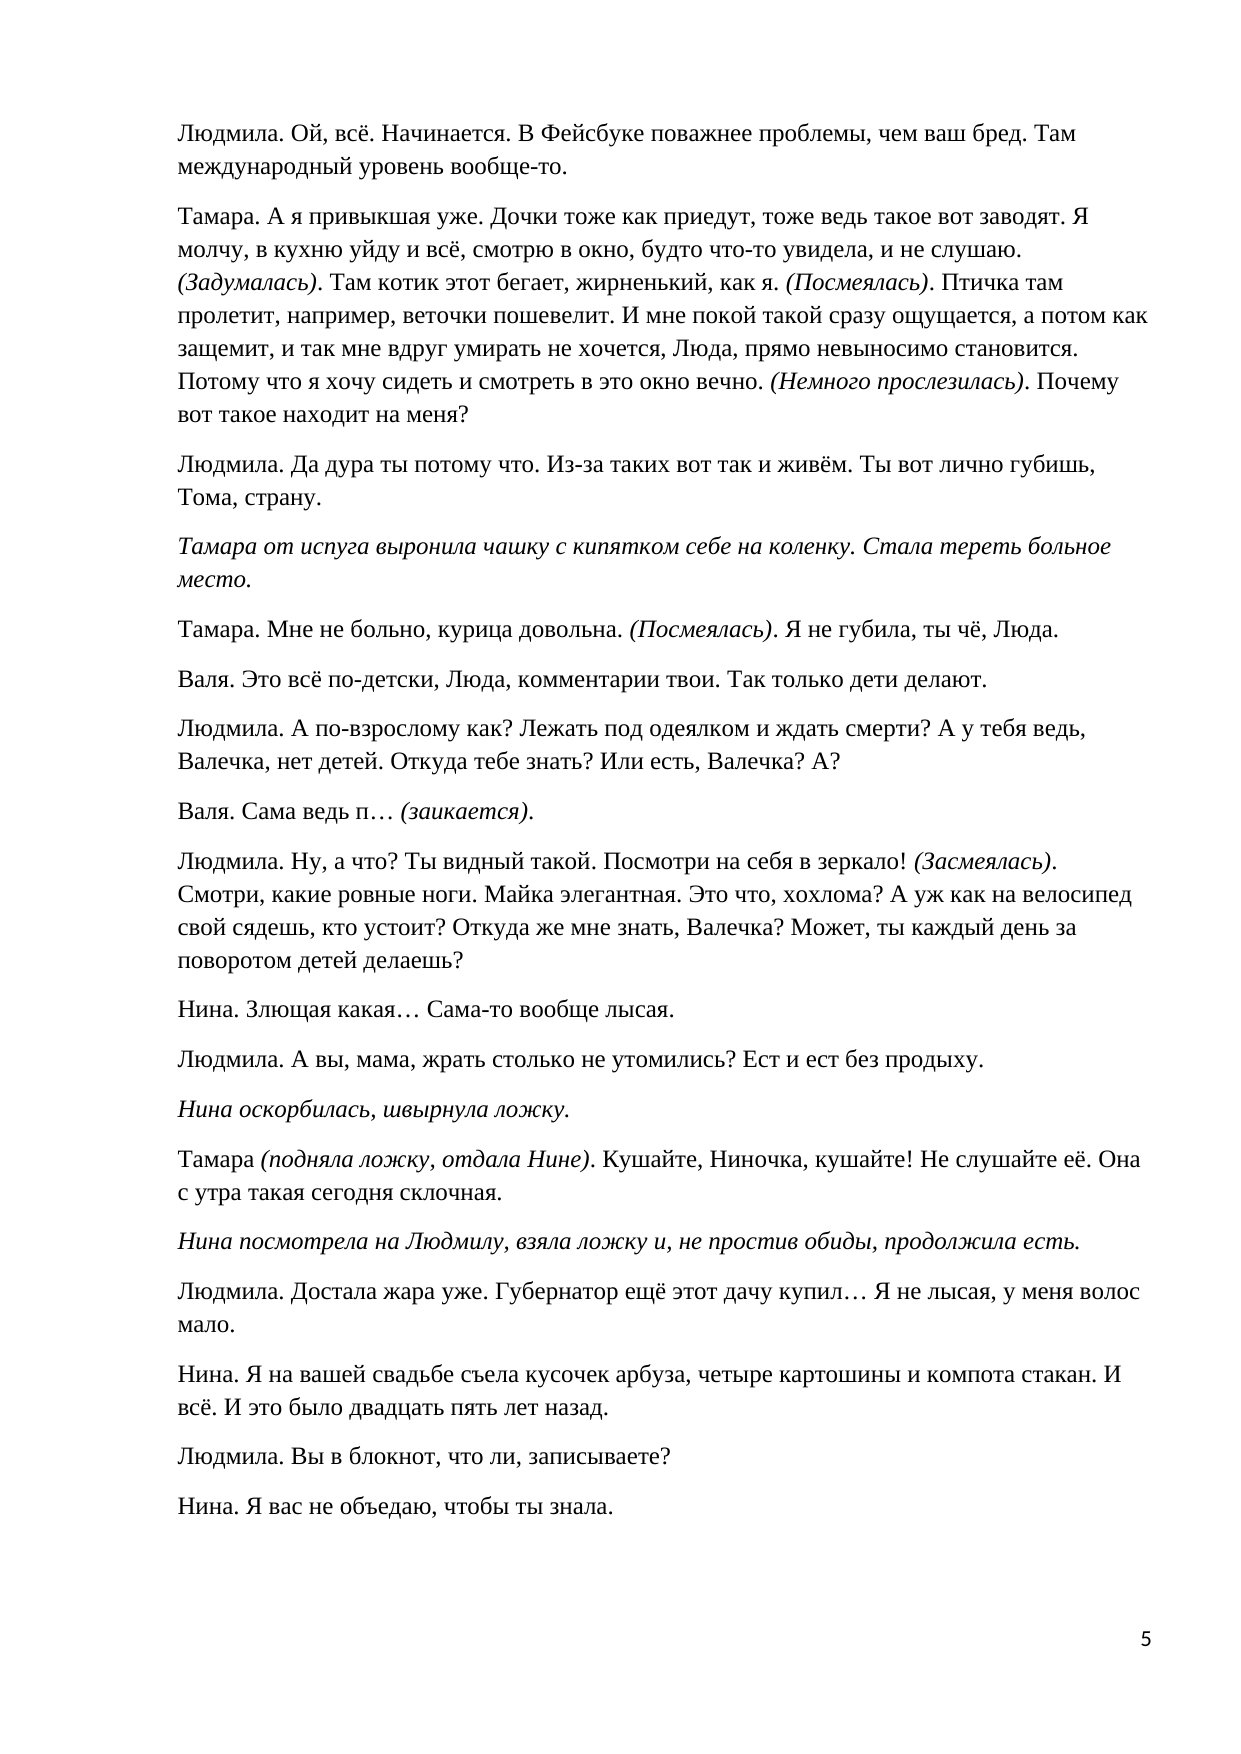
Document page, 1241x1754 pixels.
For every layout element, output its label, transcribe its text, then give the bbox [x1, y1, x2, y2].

text Людмила. Ну, а что? Ты видный такой. Посмотри на себя в зеркало! (Засмеялась). Смотри, какие ровные ноги. Майка элегантная. Это что, хохлома? А уж как на велосипед свой сядешь, кто устоит? Откуда же мне знать, Валечка? Может, ты каждый день за поворотом детей делаешь? [177, 846, 1152, 974]
text Нина. Злющая какая… Сама-то вообще лысая. [177, 994, 1152, 1023]
text Людмила. А по-взрослому как? Лежать под одеялком и ждать смерти? А у тебя ведь, Валечка, нет детей. Откуда тебе знать? Или есть, Валечка? А? [177, 713, 1152, 775]
text Тамара. А я привыкшая уже. Дочки тоже как приедут, тоже ведь такое вот заводят. Я молчу, в кухню уйду и всё, смотрю в окно, будто что-то увидела, и не слушаю. (Задумалась). Там котик этот бегает, жирненький, как я. (Посмеялась). Птичка там пролетит, например, веточки пошевелит. И мне покой такой сразу ощущается, а потом как защемит, и так мне вдруг умирать не хочется, Люда, прямо невыносимо становится. Потому что я хочу сидеть и смотреть в это окно вечно. (Немного прослезилась). Почему вот такое находит на меня? [177, 201, 1152, 428]
text Тамара от испуга выронила чашку с кипятком себе на коленку. Стала тереть больное место. [177, 531, 1152, 593]
text Людмила. Достала жара уже. Губернатор ещё этот дачу купил… Я не лысая, у меня волос мало. [177, 1276, 1152, 1338]
text Нина оскорбилась, швырнула ложку. [177, 1094, 1152, 1123]
text Людмила. Вы в блокнот, что ли, записываете? [177, 1441, 1152, 1470]
text Тамара. Мне не больно, курица довольна. (Посмеялась). Я не губила, ты чё, Люда. [177, 614, 1152, 643]
text Людмила. А вы, мама, жрать столько не утомились? Ест и ест без продыху. [177, 1044, 1152, 1073]
text Нина. Я вас не объедаю, чтобы ты знала. [177, 1491, 1152, 1520]
text Валя. Это всё по-детски, Люда, комментарии твои. Так только дети делают. [177, 664, 1152, 692]
text Тамара (подняла ложку, отдала Нине). Кушайте, Ниночка, кушайте! Не слушайте её. Она с утра такая сегодня склочная. [177, 1144, 1152, 1205]
text Людмила. Ой, всё. Начинается. В Фейсбуке поважнее проблемы, чем ваш бред. Там международный уровень вообще-то. [177, 118, 1152, 180]
text Валя. Сама ведь п… (заикается). [177, 796, 1152, 825]
text Нина. Я на вашей свадьбе съела кусочек арбуза, четыре картошины и компота стакан. И всё. И это было двадцать пять лет назад. [177, 1359, 1152, 1421]
text Нина посмотрела на Людмилу, взяла ложку и, не простив обиды, продолжила есть. [177, 1226, 1152, 1255]
text Людмила. Да дура ты потому что. Из-за таких вот так и живём. Ты вот лично губишь, Тома, страну. [177, 449, 1152, 510]
